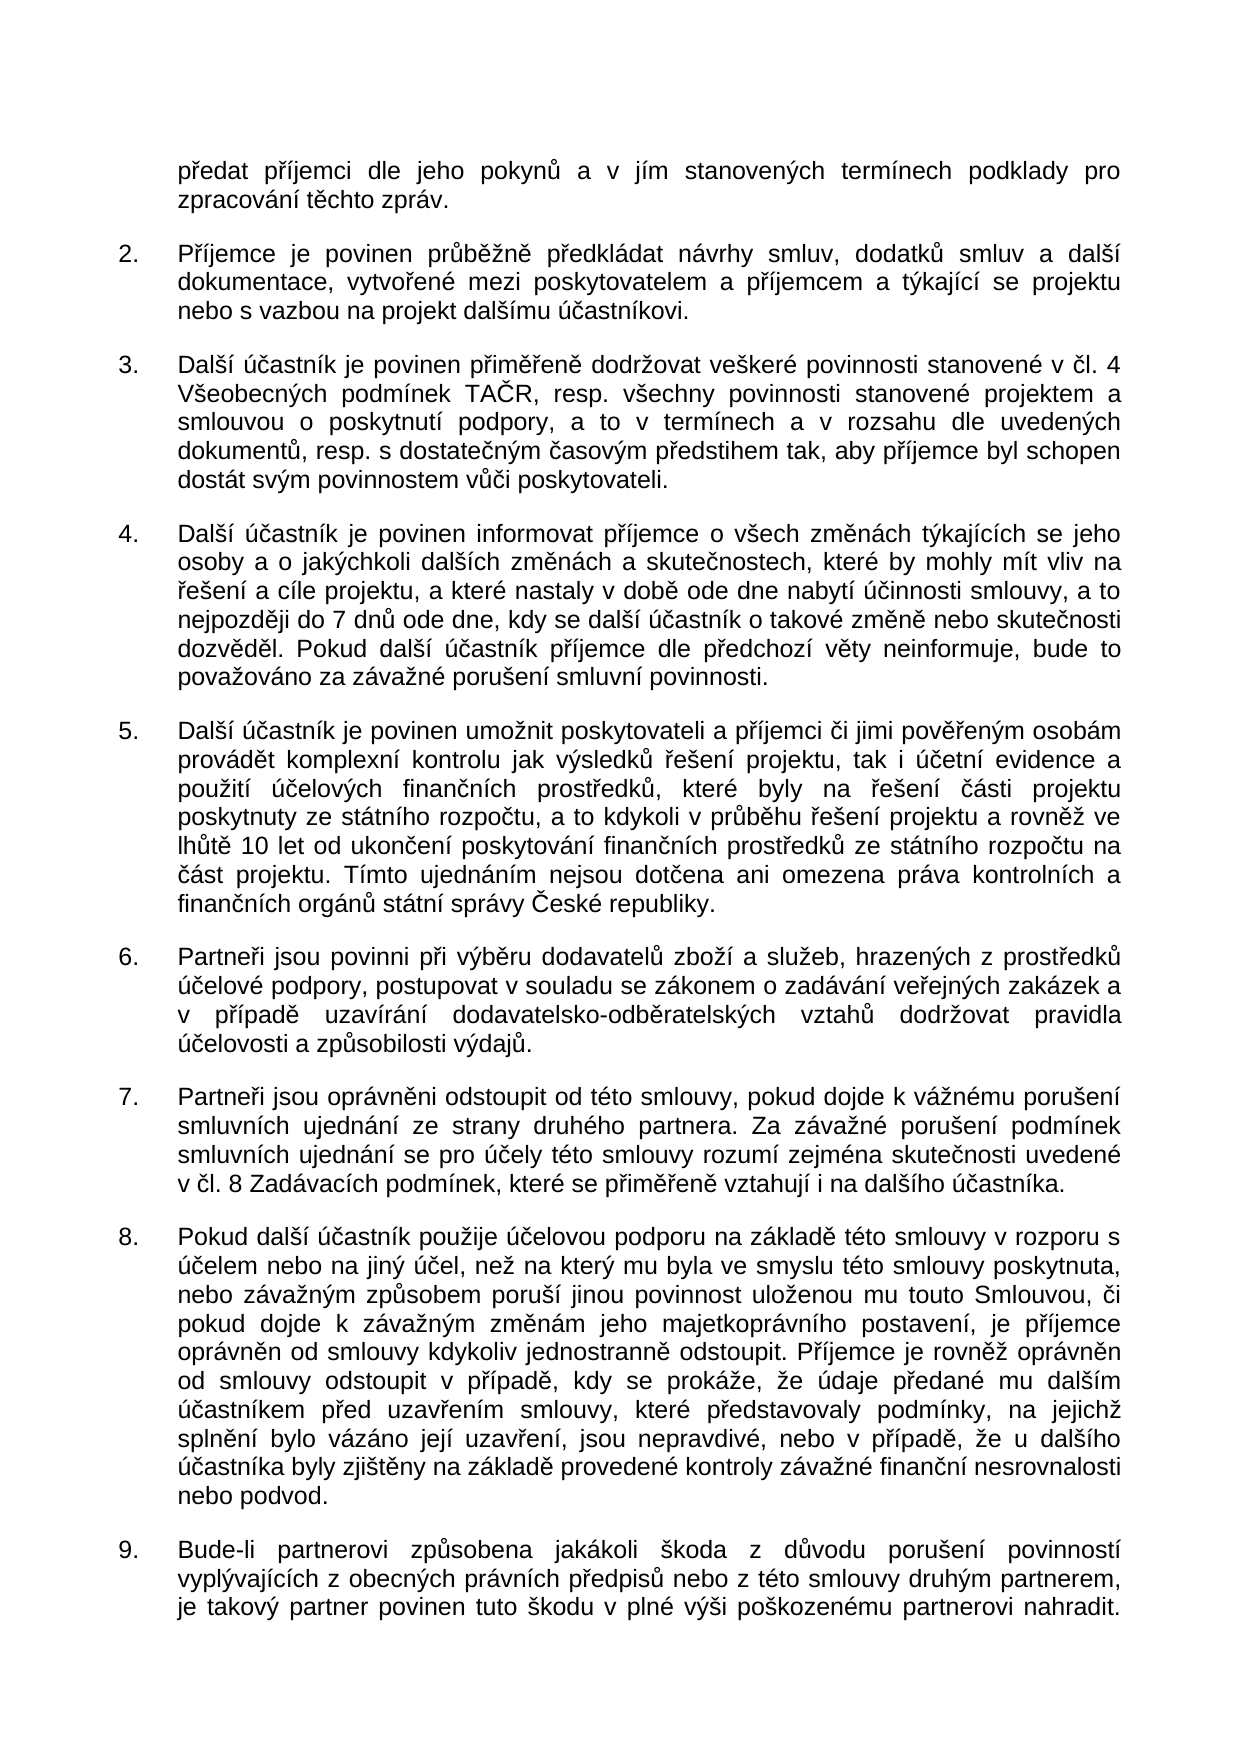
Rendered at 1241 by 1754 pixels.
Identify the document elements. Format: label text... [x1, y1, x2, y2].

list Partneři jsou povinni při výběru dodavatelů zboží a služeb, hrazených z prostředků účelové podpory, postupovat v souladu se zákonem o zadávání veřejných zakázek a v případě uzavírání dodavatelsko-odběratelských vztahů dodržovat pravidla účelovosti a způsobilosti výdajů. [118, 942, 1123, 1057]
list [118, 1535, 1123, 1621]
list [118, 156, 1123, 213]
list Další účastník je povinen informovat příjemce o všech změnách týkajících se jeho osoby a o jakýchkoli dalších změnách a skutečnostech, které by mohly mít vliv na řešení a cíle projektu, a které nastaly v době ode dne nabytí účinnosti smlouvy, a to nejpozději do 7 dnů ode dne, kdy se další účastník o takové změně nebo skutečnosti dozvěděl. Pokud další účastník příjemce dle předchozí věty neinformuje, bude to považováno za závažné porušení smluvní povinnosti. [118, 518, 1123, 691]
list Pokud další účastník použije účelovou podporu na základě této smlouvy v rozporu s účelem nebo na jiný účel, než na který mu byla ve smyslu této smlouvy poskytnuta, nebo závažným způsobem poruší jinou povinnost uloženou mu touto Smlouvou, či pokud dojde k závažným změnám jeho majetkoprávního postavení, je příjemce oprávněn od smlouvy kdykoliv jednostranně odstoupit. Příjemce je rovněž oprávněn od smlouvy odstoupit v případě, kdy se prokáže, že údaje předané mu dalším účastníkem před uzavřením smlouvy, které představovaly podmínky, na jejichž splnění bylo vázáno její uzavření, jsou nepravdivé, nebo v případě, že u dalšího účastníka byly zjištěny na základě provedené kontroly závažné finanční nesrovnalosti nebo podvod. [118, 1222, 1123, 1510]
list Partneři jsou oprávněni odstoupit od této smlouvy, pokud dojde k vážnému porušení smluvních ujednání ze strany druhého partnera. Za závažné porušení podmínek smluvních ujednání se pro účely této smlouvy rozumí zejména skutečnosti uvedené v čl. 8 Zadávacích podmínek, které se přiměřeně vztahují i na dalšího účastníka. [118, 1082, 1123, 1197]
list Příjemce je povinen průběžně předkládat návrhy smluv, dodatků smluv a další dokumentace, vytvořené mezi poskytovatelem a příjemcem a týkající se projektu nebo s vazbou na projekt dalšímu účastníkovi. [118, 238, 1123, 325]
list Další účastník je povinen přiměřeně dodržovat veškeré povinnosti stanovené v čl. 4 Všeobecných podmínek TAČR, resp. všechny povinnosti stanovené projektem a smlouvou o poskytnutí podpory, a to v termínech a v rozsahu dle uvedených dokumentů, resp. s dostatečným časovým předstihem tak, aby příjemce byl schopen dostát svým povinnostem vůči poskytovateli. [118, 350, 1123, 493]
list Další účastník je povinen umožnit poskytovateli a příjemci či jimi pověřeným osobám provádět komplexní kontrolu jak výsledků řešení projektu, tak i účetní evidence a použití účelových finančních prostředků, které byly na řešení části projektu poskytnuty ze státního rozpočtu, a to kdykoli v průběhu řešení projektu a rovněž ve lhůtě 10 let od ukončení poskytování finančních prostředků ze státního rozpočtu na část projektu. Tímto ujednáním nejsou dotčena ani omezena práva kontrolních a finančních orgánů státní správy České republiky. [118, 716, 1123, 917]
